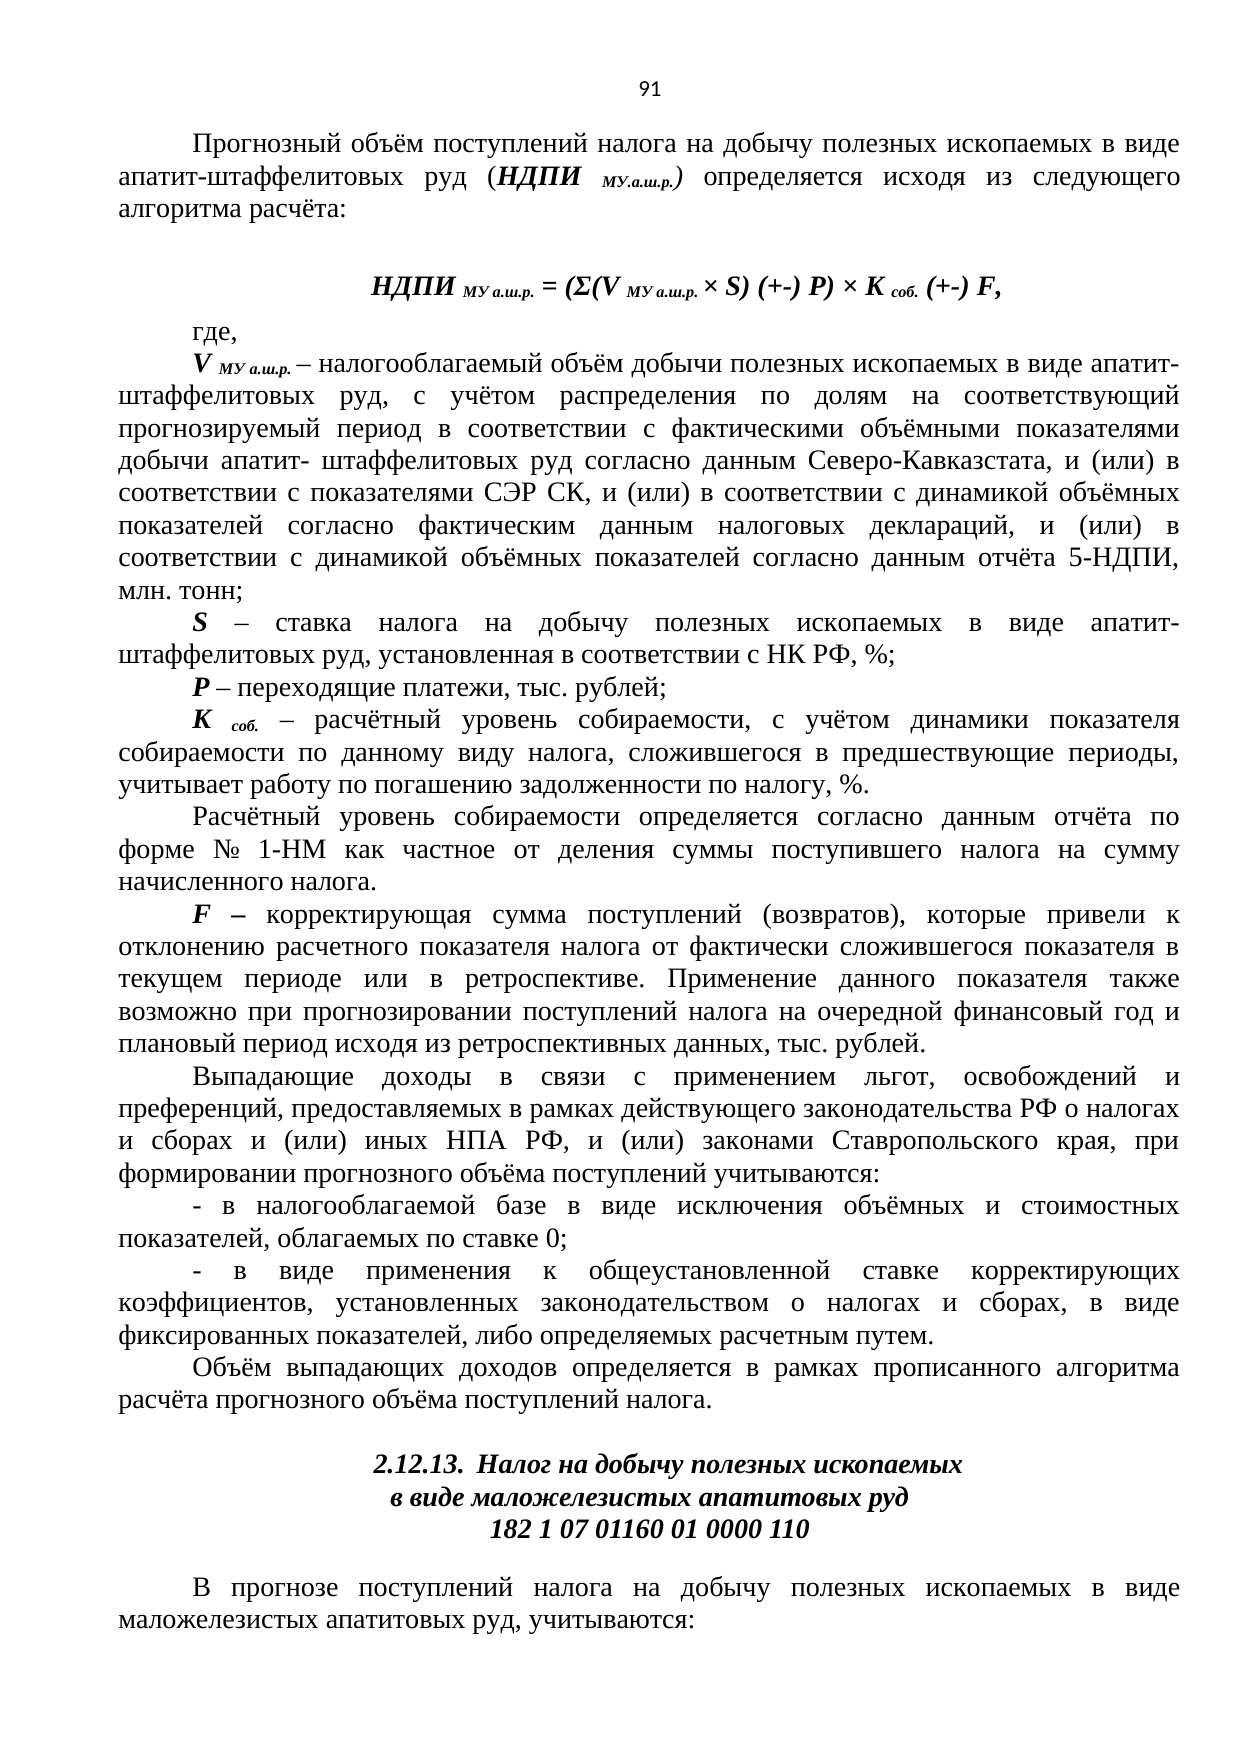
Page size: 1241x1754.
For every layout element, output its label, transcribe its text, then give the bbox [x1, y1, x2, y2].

subtitle Налог на добычу полезных ископаемых в виде маложелезистых апатитовых руд 182 1 07 01160 01 0000 110 [118, 1447, 1181, 1544]
text P – переходящие платежи, тыс. рублей; [118, 670, 1181, 702]
text НДПИ МУ а.ш.р. = (Ʃ(V МУ а.ш.р. × S) (+-) P) × K соб. (+-) F, [118, 269, 1181, 301]
text Прогнозный объём поступлений налога на добычу полезных ископаемых в виде апатит-штаффелитовых руд (НДПИ МУ.а.ш.р.) определяется исходя из следующего алгоритма расчёта: [118, 127, 1181, 224]
text S – ставка налога на добычу полезных ископаемых в виде апатит- штаффелитовых руд, установленная в соответствии с НК РФ, %; [118, 605, 1181, 670]
text Расчётный уровень собираемости определяется согласно данным отчёта по форме № 1-НМ как частное от деления суммы поступившего налога на сумму начисленного налога. [118, 799, 1181, 897]
text V МУ а.ш.р. – налогооблагаемый объём добычи полезных ископаемых в виде апатит- штаффелитовых руд, с учётом распределения по долям на соответствующий прогнозируемый период в соответствии с фактическими объёмными показателями добычи апатит- штаффелитовых руд согласно данным Северо-Кавказстата, и (или) в соответствии с показателями СЭР СК, и (или) в соответствии с динамикой объёмных показателей согласно фактическим данным налоговых деклараций, и (или) в соответствии с динамикой объёмных показателей согласно данным отчёта 5-НДПИ, млн. тонн; [118, 346, 1181, 605]
text Объём выпадающих доходов определяется в рамках прописанного алгоритма расчёта прогнозного объёма поступлений налога. [118, 1350, 1181, 1415]
text F – корректирующая сумма поступлений (возвратов), которые привели к отклонению расчетного показателя налога от фактически сложившегося показателя в текущем периоде или в ретроспективе. Применение данного показателя также возможно при прогнозировании поступлений налога на очередной финансовый год и плановый период исходя из ретроспективных данных, тыс. рублей. [118, 897, 1181, 1059]
text - в виде применения к общеустановленной ставке корректирующих коэффициентов, установленных законодательством о налогах и сборах, в виде фиксированных показателей, либо определяемых расчетным путем. [118, 1253, 1181, 1350]
text где, [118, 313, 1181, 346]
text - в налогооблагаемой базе в виде исключения объёмных и стоимостных показателей, облагаемых по ставке 0; [118, 1188, 1181, 1253]
text Выпадающие доходы в связи с применением льгот, освобождений и преференций, предоставляемых в рамках действующего законодательства РФ о налогах и сборах и (или) иных НПА РФ, и (или) законами Ставропольского края, при формировании прогнозного объёма поступлений учитываются: [118, 1059, 1181, 1188]
text K соб. – расчётный уровень собираемости, с учётом динамики показателя собираемости по данному виду налога, сложившегося в предшествующие периоды, учитывает работу по погашению задолженности по налогу, %. [118, 702, 1181, 799]
text В прогнозе поступлений налога на добычу полезных ископаемых в виде маложелезистых апатитовых руд, учитываются: [118, 1569, 1181, 1634]
